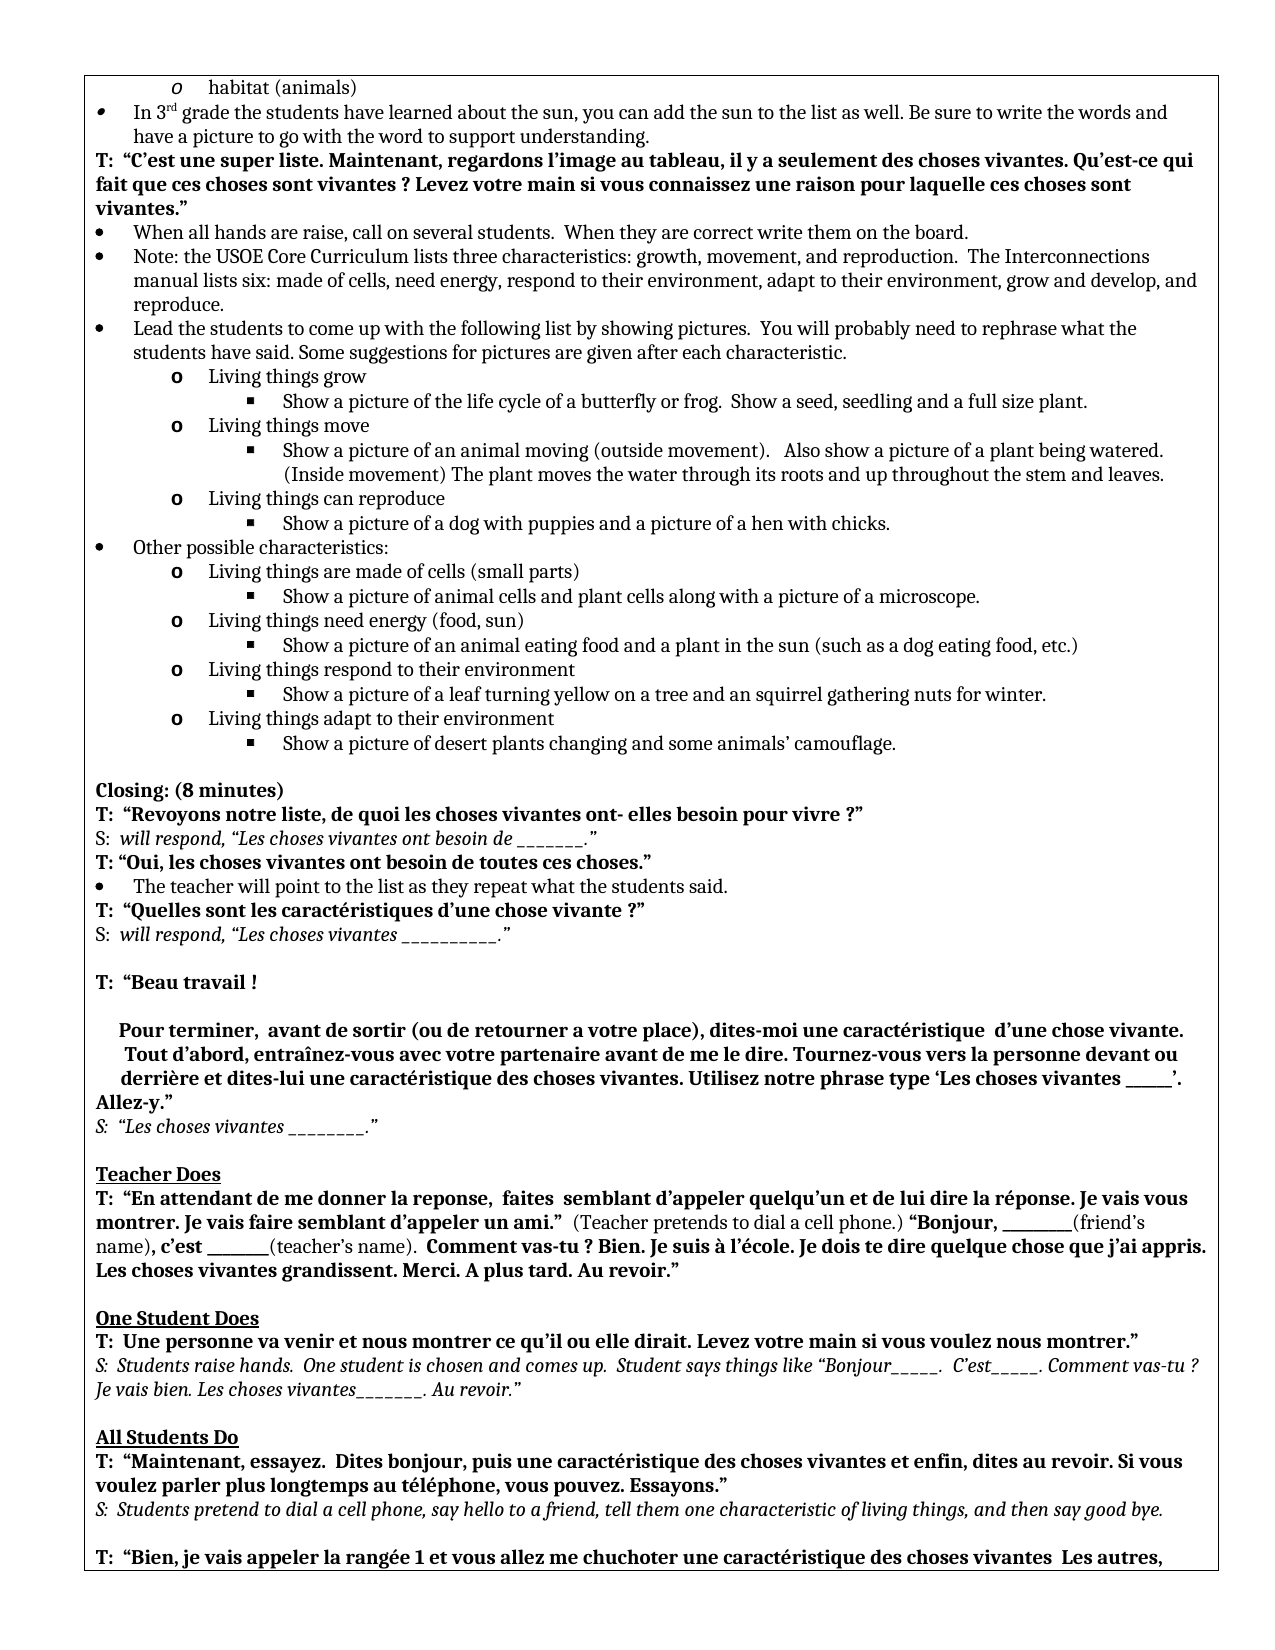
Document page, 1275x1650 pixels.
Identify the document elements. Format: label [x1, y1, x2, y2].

table_cell [85, 76, 1218, 1570]
